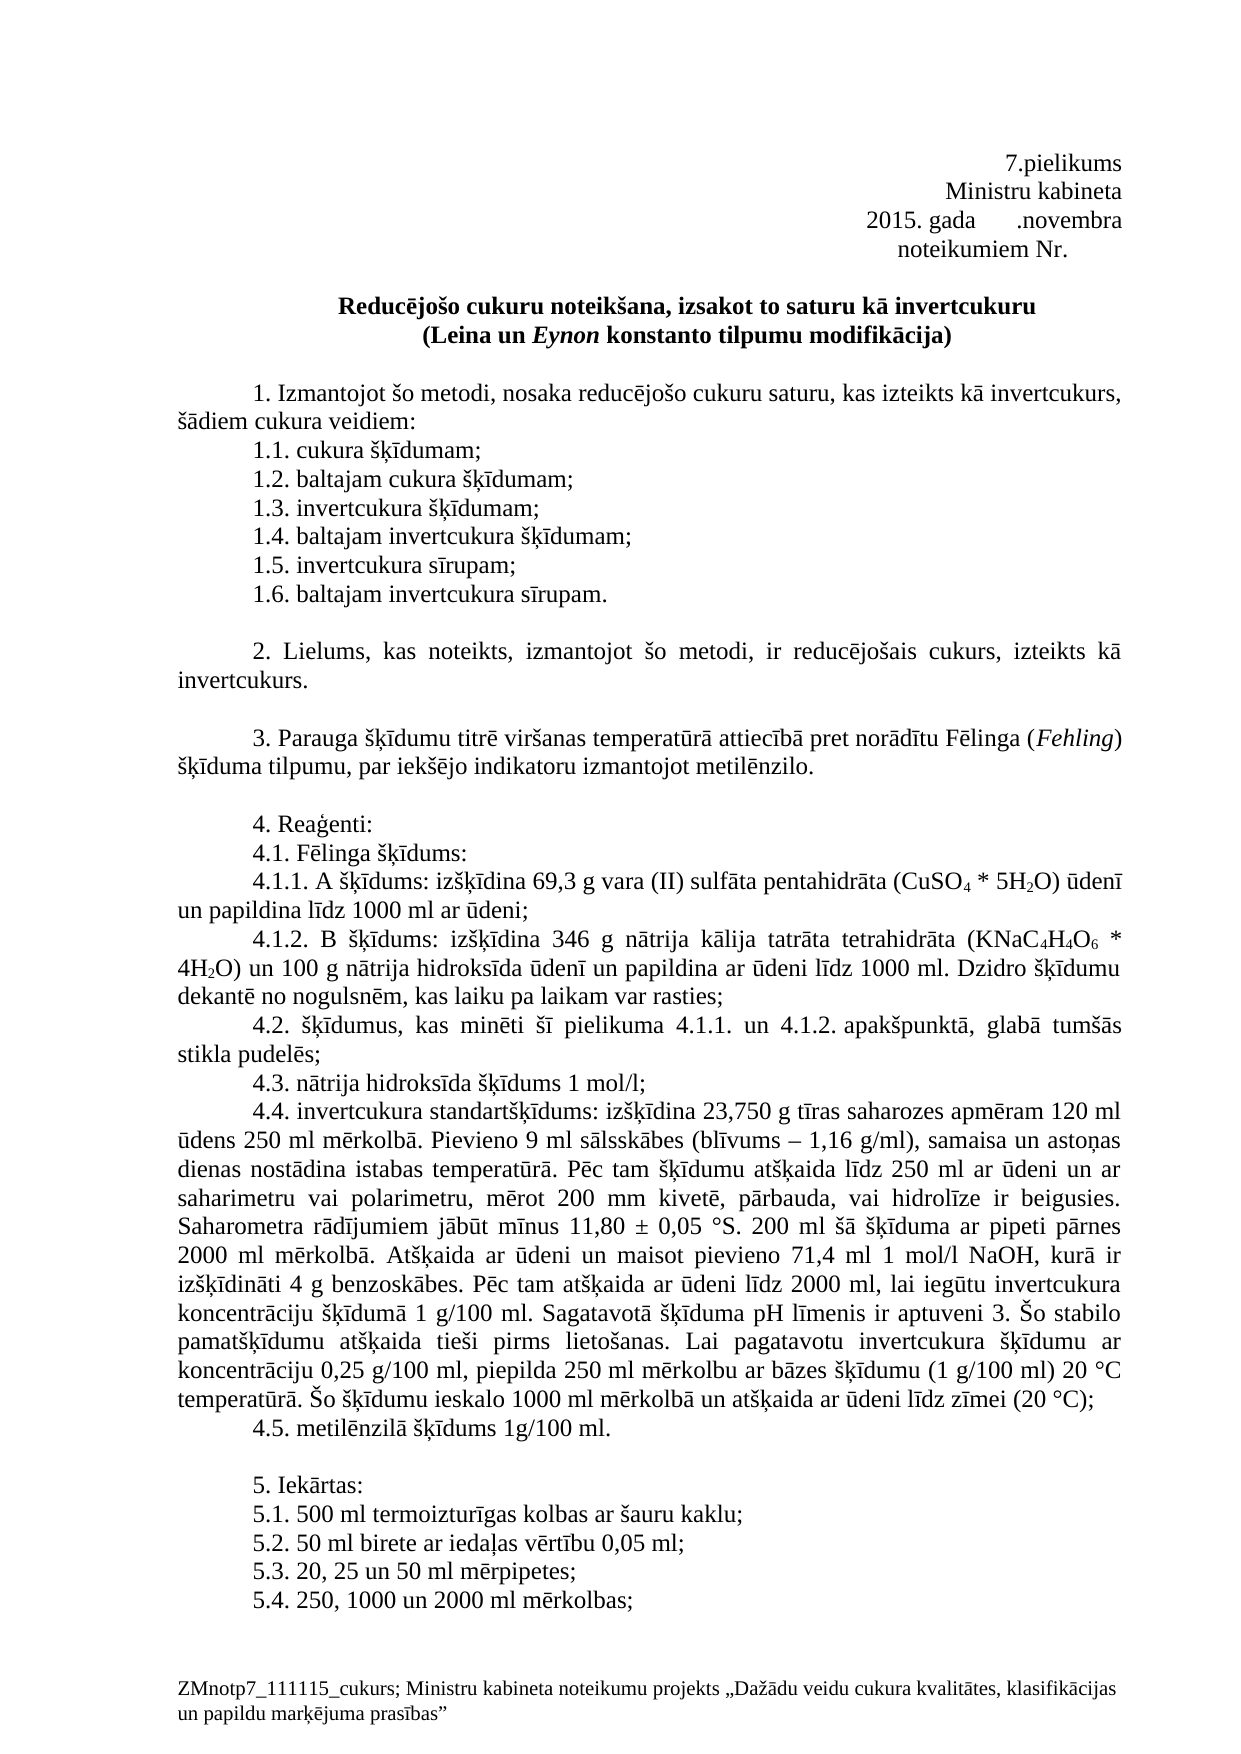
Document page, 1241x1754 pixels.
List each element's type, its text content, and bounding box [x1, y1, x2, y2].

text 2. Lielums, kas noteikts, izmantojot šo metodi, ir reducējošais cukurs, izteikts kā invertcukurs. [177, 636, 1122, 694]
text 4.3. nātrija hidroksīda šķīdums 1 mol/l; [177, 1068, 1122, 1096]
text 4.1. Fēlinga šķīdums: [177, 838, 1122, 866]
text 1.3. invertcukura šķīdumam; [177, 493, 1122, 521]
text Reducējošo cukuru noteikšana, izsakot to saturu kā invertcukuru [177, 291, 1122, 320]
text 5.3. 20, 25 un 50 ml mērpipetes; [177, 1556, 1122, 1585]
text 4. Reaģenti: [177, 809, 1122, 838]
text 5.2. 50 ml birete ar iedaļas vērtību 0,05 ml; [177, 1528, 1122, 1556]
text 4.1.1. A šķīdums: izšķīdina 69,3 g vara (II) sulfāta pentahidrāta (CuSO4 * 5H2O) ūdenī un papildina līdz 1000 ml ar ūdeni; [177, 866, 1122, 924]
text noteikumiem Nr. [177, 234, 1122, 263]
text 1.4. baltajam invertcukura šķīdumam; [177, 521, 1122, 550]
text 4.2. šķīdumus, kas minēti šī pielikuma 4.1.1. un 4.1.2. apakšpunktā, glabā tumšās stikla pudelēs; [177, 1010, 1122, 1068]
text 3. Parauga šķīdumu titrē viršanas temperatūrā attiecībā pret norādītu Fēlinga (Fehling) šķīduma tilpumu, par iekšējo indikatoru izmantojot metilēnzilo. [177, 723, 1122, 780]
text 2015. gada .novembra [177, 205, 1122, 234]
text 4.5. metilēnzilā šķīdums 1g/100 ml. [177, 1413, 1122, 1441]
text 1.5. invertcukura sīrupam; [177, 550, 1122, 579]
text 1.6. baltajam invertcukura sīrupam. [177, 579, 1122, 608]
text 1.1. cukura šķīdumam; [177, 435, 1122, 464]
text 5.4. 250, 1000 un 2000 ml mērkolbas; [177, 1585, 1122, 1614]
text 5.1. 500 ml termoizturīgas kolbas ar šauru kaklu; [177, 1499, 1122, 1528]
text 7.pielikums [177, 148, 1122, 176]
text 1.2. baltajam cukura šķīdumam; [177, 464, 1122, 493]
text 4.1.2. B šķīdums: izšķīdina 346 g nātrija kālija tatrāta tetrahidrāta (KNaC4H4O6 * 4H2O) un 100 g nātrija hidroksīda ūdenī un papildina ar ūdeni līdz 1000 ml. Dzidro šķīdumu dekantē no nogulsnēm, kas laiku pa laikam var rasties; [177, 924, 1122, 1010]
text (Leina un Eynon konstanto tilpumu modifikācija) [177, 320, 1122, 349]
text Ministru kabineta [177, 176, 1122, 205]
text 5. Iekārtas: [177, 1470, 1122, 1499]
text 4.4. invertcukura standartšķīdums: izšķīdina 23,750 g tīras saharozes apmēram 120 ml ūdens 250 ml mērkolbā. Pievieno 9 ml sālsskābes (blīvums – 1,16 g/ml), samaisa un astoņas dienas nostādina istabas temperatūrā. Pēc tam šķīdumu atšķaida līdz 250 ml ar ūdeni un ar saharimetru vai polarimetru, mērot 200 mm kivetē, pārbauda, vai hidrolīze ir beigusies. Saharometra rādījumiem jābūt mīnus 11,80 ± 0,05 °S. 200 ml šā šķīduma ar pipeti pārnes 2000 ml mērkolbā. Atšķaida ar ūdeni un maisot pievieno 71,4 ml 1 mol/l NaOH, kurā ir izšķīdināti 4 g benzoskābes. Pēc tam atšķaida ar ūdeni līdz 2000 ml, lai iegūtu invertcukura koncentrāciju šķīdumā 1 g/100 ml. Sagatavotā šķīduma pH līmenis ir aptuveni 3. Šo stabilo pamatšķīdumu atšķaida tieši pirms lietošanas. Lai pagatavotu invertcukura šķīdumu ar koncentrāciju 0,25 g/100 ml, piepilda 250 ml mērkolbu ar bāzes šķīdumu (1 g/100 ml) 20 °C temperatūrā. Šo šķīdumu ieskalo 1000 ml mērkolbā un atšķaida ar ūdeni līdz zīmei (20 °C); [177, 1096, 1122, 1413]
text 1. Izmantojot šo metodi, nosaka reducējošo cukuru saturu, kas izteikts kā invertcukurs, šādiem cukura veidiem: [177, 378, 1122, 435]
